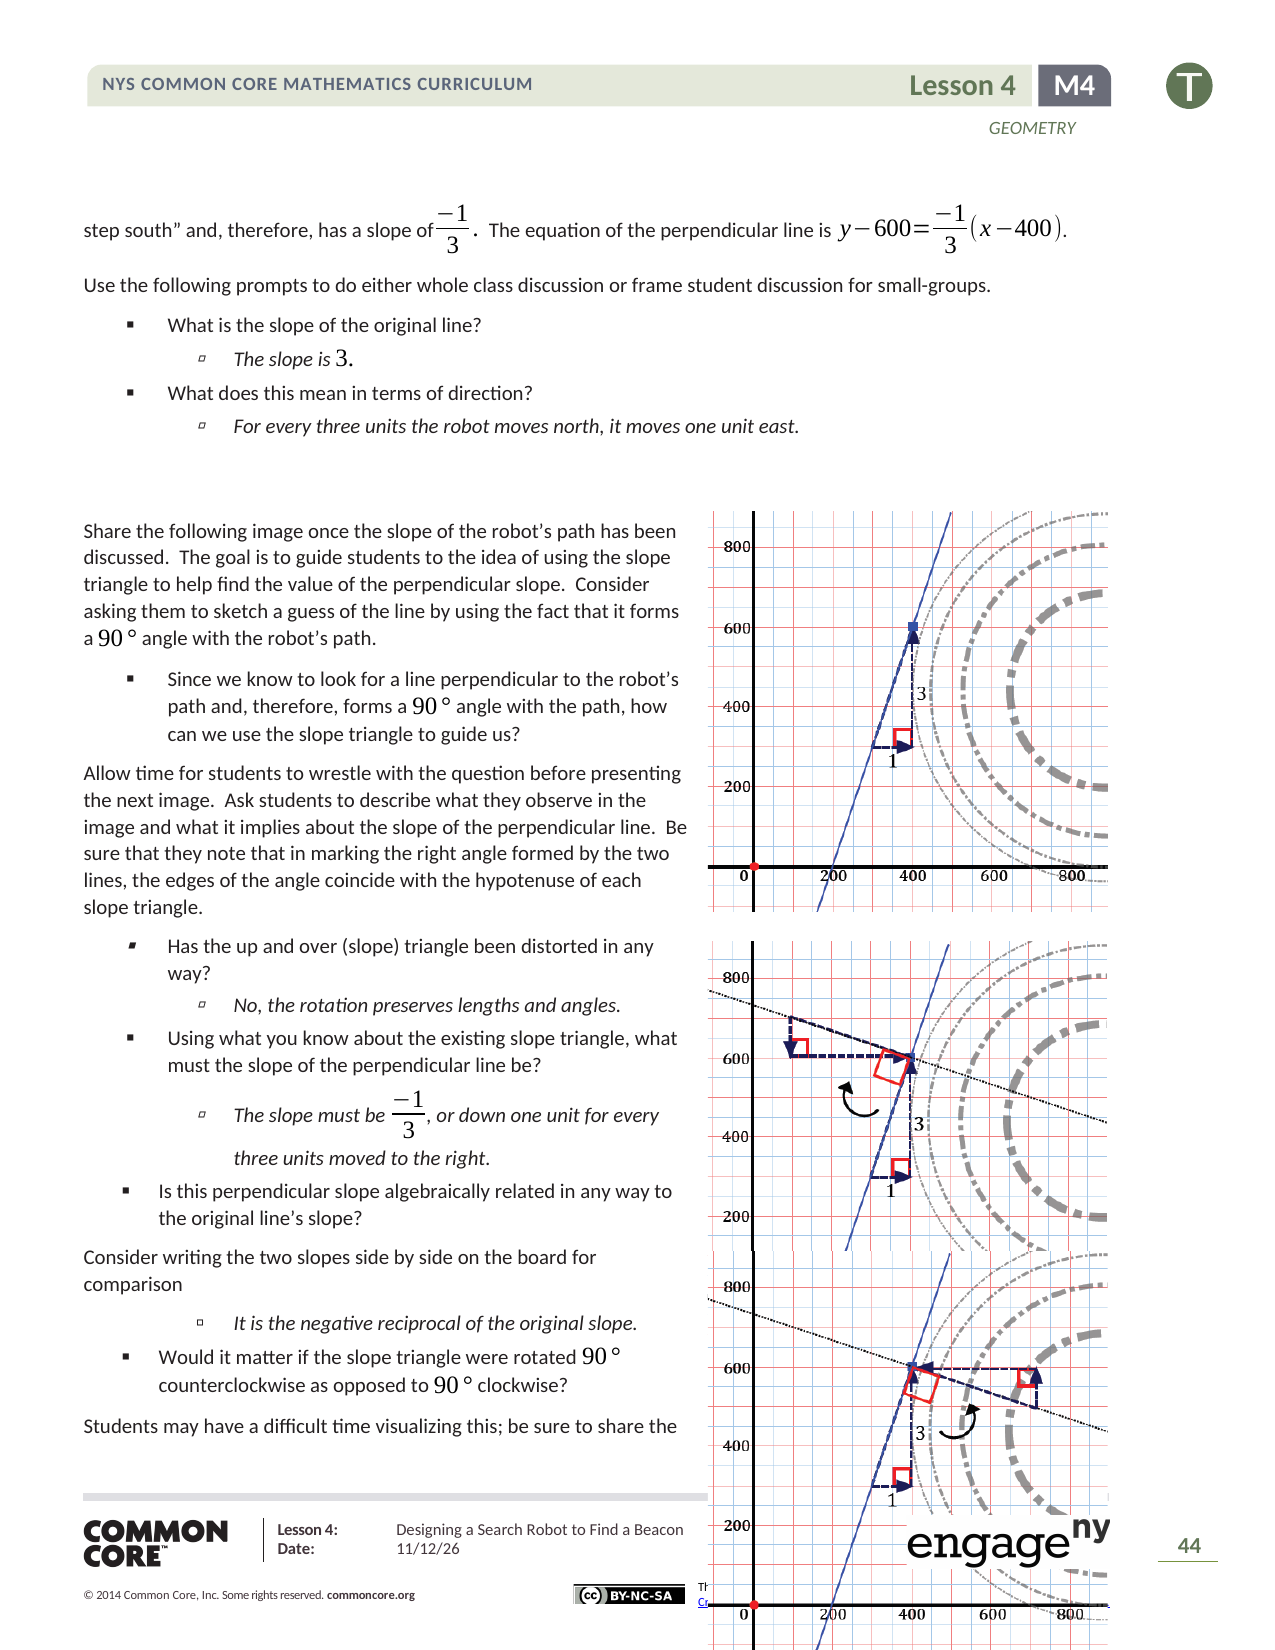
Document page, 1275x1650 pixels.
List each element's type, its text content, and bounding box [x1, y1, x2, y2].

text Share the following image once the slope of the robot’s path has been discussed. The goal is to guide students to the idea of using the slope triangle to help find the value of the perpendicular slope. Consider asking them to sketch a guess of the line by using the fact that it forms a angle with the robot’s path. [83, 518, 707, 652]
text What is the slope of the original line? [125, 312, 1108, 337]
text What does this mean in terms of direction? [125, 380, 1108, 405]
text Is this perpendicular slope algebraically related in any way to the original line’s slope? [121, 1178, 707, 1230]
text Since we know to look for a line perpendicular to the robot’s path and, therefore, forms a angle with the path, how can we use the slope triangle to guide us? [125, 666, 707, 747]
list For every three units the robot moves north, it moves one unit east. [196, 413, 1108, 438]
text Allow time for students to wrestle with the question before presenting the next image. Ask students to describe what they observe in the image and what it implies about the slope of the perpendicular line. Be sure that they note that in marking the right angle formed by the two lines, the edges of the angle coincide with the hypotenuse of each slope triangle. [83, 761, 1108, 919]
list The slope must be , or down one unit for every three units moved to the right. [196, 1085, 707, 1171]
text Use the following prompts to do either whole class discussion or frame student discussion for small-groups. [83, 273, 1108, 298]
text Has the up and over (slope) triangle been distorted in any way? [125, 933, 1108, 985]
picture [79, 1515, 232, 1572]
text Would it matter if the slope triangle were rotated counterclockwise as opposed to clockwise? [121, 1343, 707, 1399]
list It is the negative reciprocal of the original slope. [196, 1310, 707, 1335]
text Consider writing the two slopes side by side on the board for comparison [83, 1244, 707, 1296]
list No, the rotation preserves lengths and angles. [196, 993, 707, 1018]
picture [572, 1584, 685, 1604]
list The slope is [196, 345, 1108, 372]
picture [707, 941, 1110, 1650]
picture [707, 511, 1108, 912]
text Using what you know about the existing slope triangle, what must the slope of the perpendicular line be? [125, 1026, 707, 1078]
